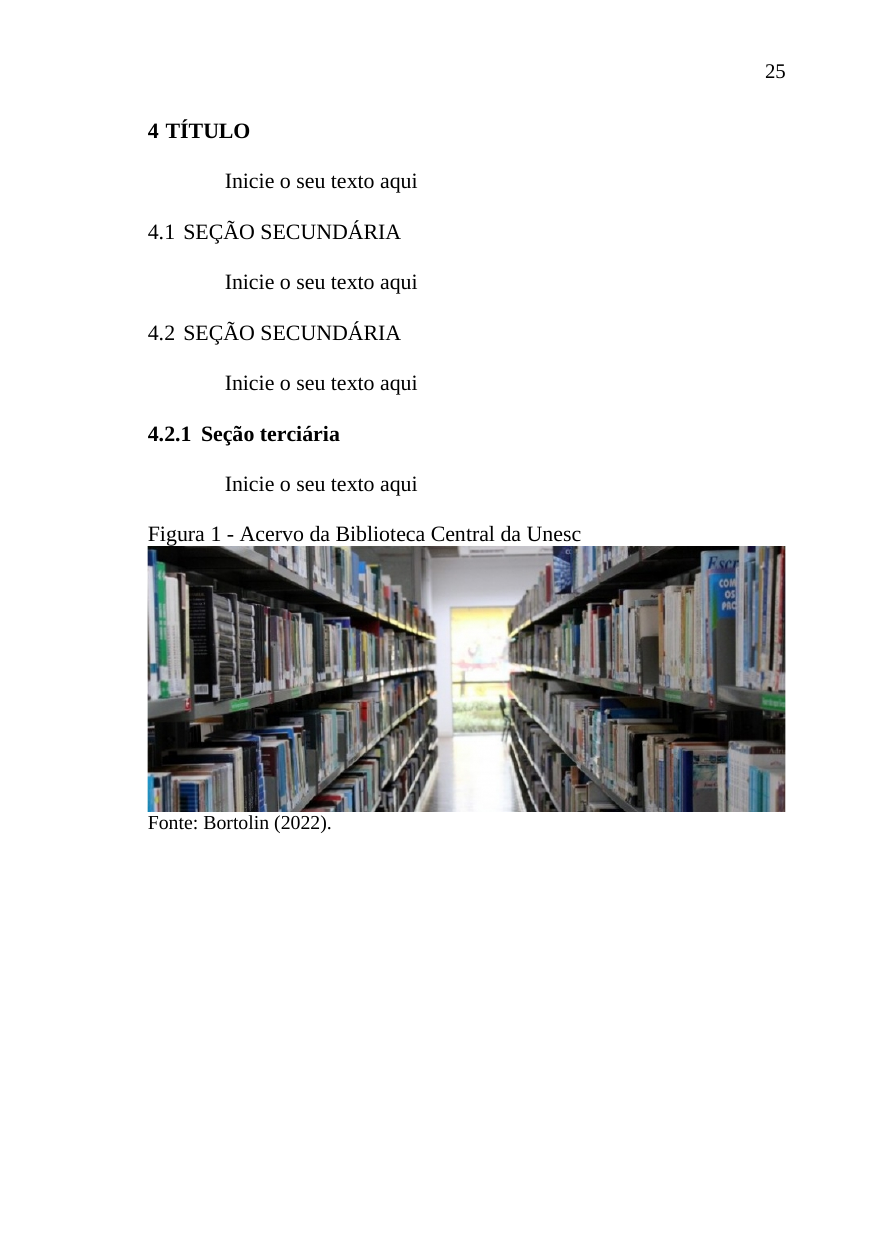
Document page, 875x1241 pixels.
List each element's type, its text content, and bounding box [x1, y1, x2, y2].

subtitle Seção terciária [148, 421, 785, 446]
text Fonte: Bortolin (2022). [148, 812, 785, 834]
subtitle SEÇÃO SECUNDÁRIA [148, 219, 785, 244]
text Inicie o seu texto aqui [165, 471, 785, 496]
subtitle TÍTULO [148, 118, 785, 143]
text Inicie o seu texto aqui [165, 269, 785, 294]
picture [147, 546, 786, 812]
subtitle SEÇÃO SECUNDÁRIA [148, 320, 785, 345]
text Inicie o seu texto aqui [165, 370, 785, 395]
text Inicie o seu texto aqui [165, 168, 785, 194]
